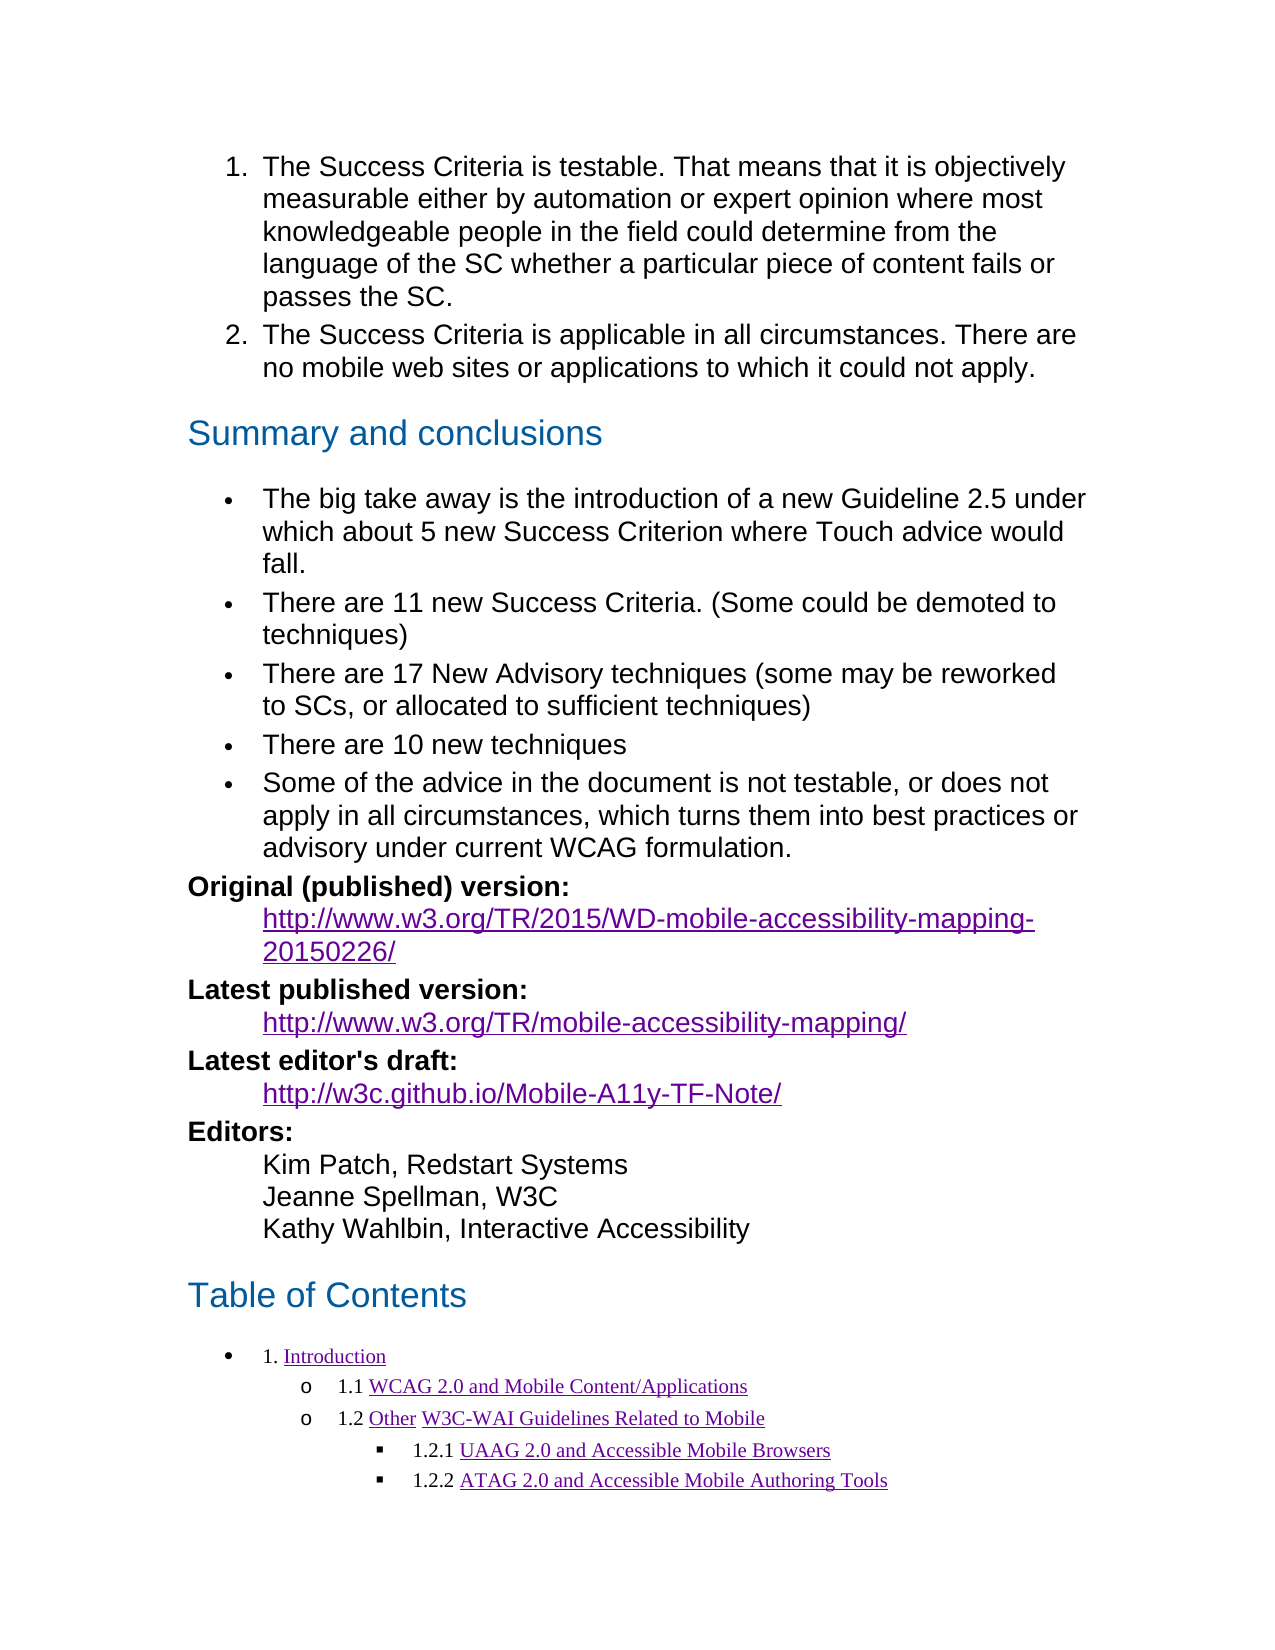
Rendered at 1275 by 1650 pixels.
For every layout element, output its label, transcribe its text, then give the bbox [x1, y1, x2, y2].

list 1.1 WCAG 2.0 and Mobile Content/Applications [300, 1374, 1087, 1400]
list 1.2 Other W3C-WAI Guidelines Related to Mobile [300, 1406, 1087, 1432]
list The big take away is the introduction of a new Guideline 2.5 under which about 5 new Success Criterion where Touch advice would fall. [225, 482, 1087, 579]
list 1.2.1 UAAG 2.0 and Accessible Mobile Browsers [375, 1438, 1087, 1462]
text Latest editor's draft: [187, 1044, 1087, 1077]
text Summary and conclusions [187, 412, 1087, 453]
text Kim Patch, Redstart Systems [262, 1148, 1087, 1180]
list 1.2.2 ATAG 2.0 and Accessible Mobile Authoring Tools [375, 1468, 1087, 1492]
list Some of the advice in the document is not testable, or does not apply in all circumstances, which turns them into best practices or advisory under current WCAG formulation. [225, 766, 1087, 863]
text Original (published) version: [187, 870, 1087, 902]
text http://w3c.github.io/Mobile-A11y-TF-Note/ [262, 1077, 1087, 1109]
text http://www.w3.org/TR/2015/WD-mobile-accessibility-mapping-20150226/ [262, 902, 1087, 967]
text Jeanne Spellman, W3C [262, 1180, 1087, 1212]
list The Success Criteria is applicable in all circumstances. There are no mobile web sites or applications to which it could not apply. [225, 318, 1087, 383]
list There are 11 new Success Criteria. (Some could be demoted to techniques) [225, 586, 1087, 650]
text http://www.w3.org/TR/mobile-accessibility-mapping/ [262, 1006, 1087, 1038]
list There are 17 New Advisory techniques (some may be reworked to SCs, or allocated to sufficient techniques) [225, 657, 1087, 721]
text Kathy Wahlbin, Interactive Accessibility [262, 1212, 1087, 1245]
text Table of Contents [187, 1274, 1087, 1315]
list 1. Introduction [225, 1344, 1087, 1368]
text Latest published version: [187, 973, 1087, 1006]
text Editors: [187, 1115, 1087, 1148]
list There are 10 new techniques [225, 728, 1087, 760]
list The Success Criteria is testable. That means that it is objectively measurable either by automation or expert opinion where most knowledgeable people in the field could determine from the language of the SC whether a particular piece of content fails or passes the SC. [225, 150, 1087, 312]
